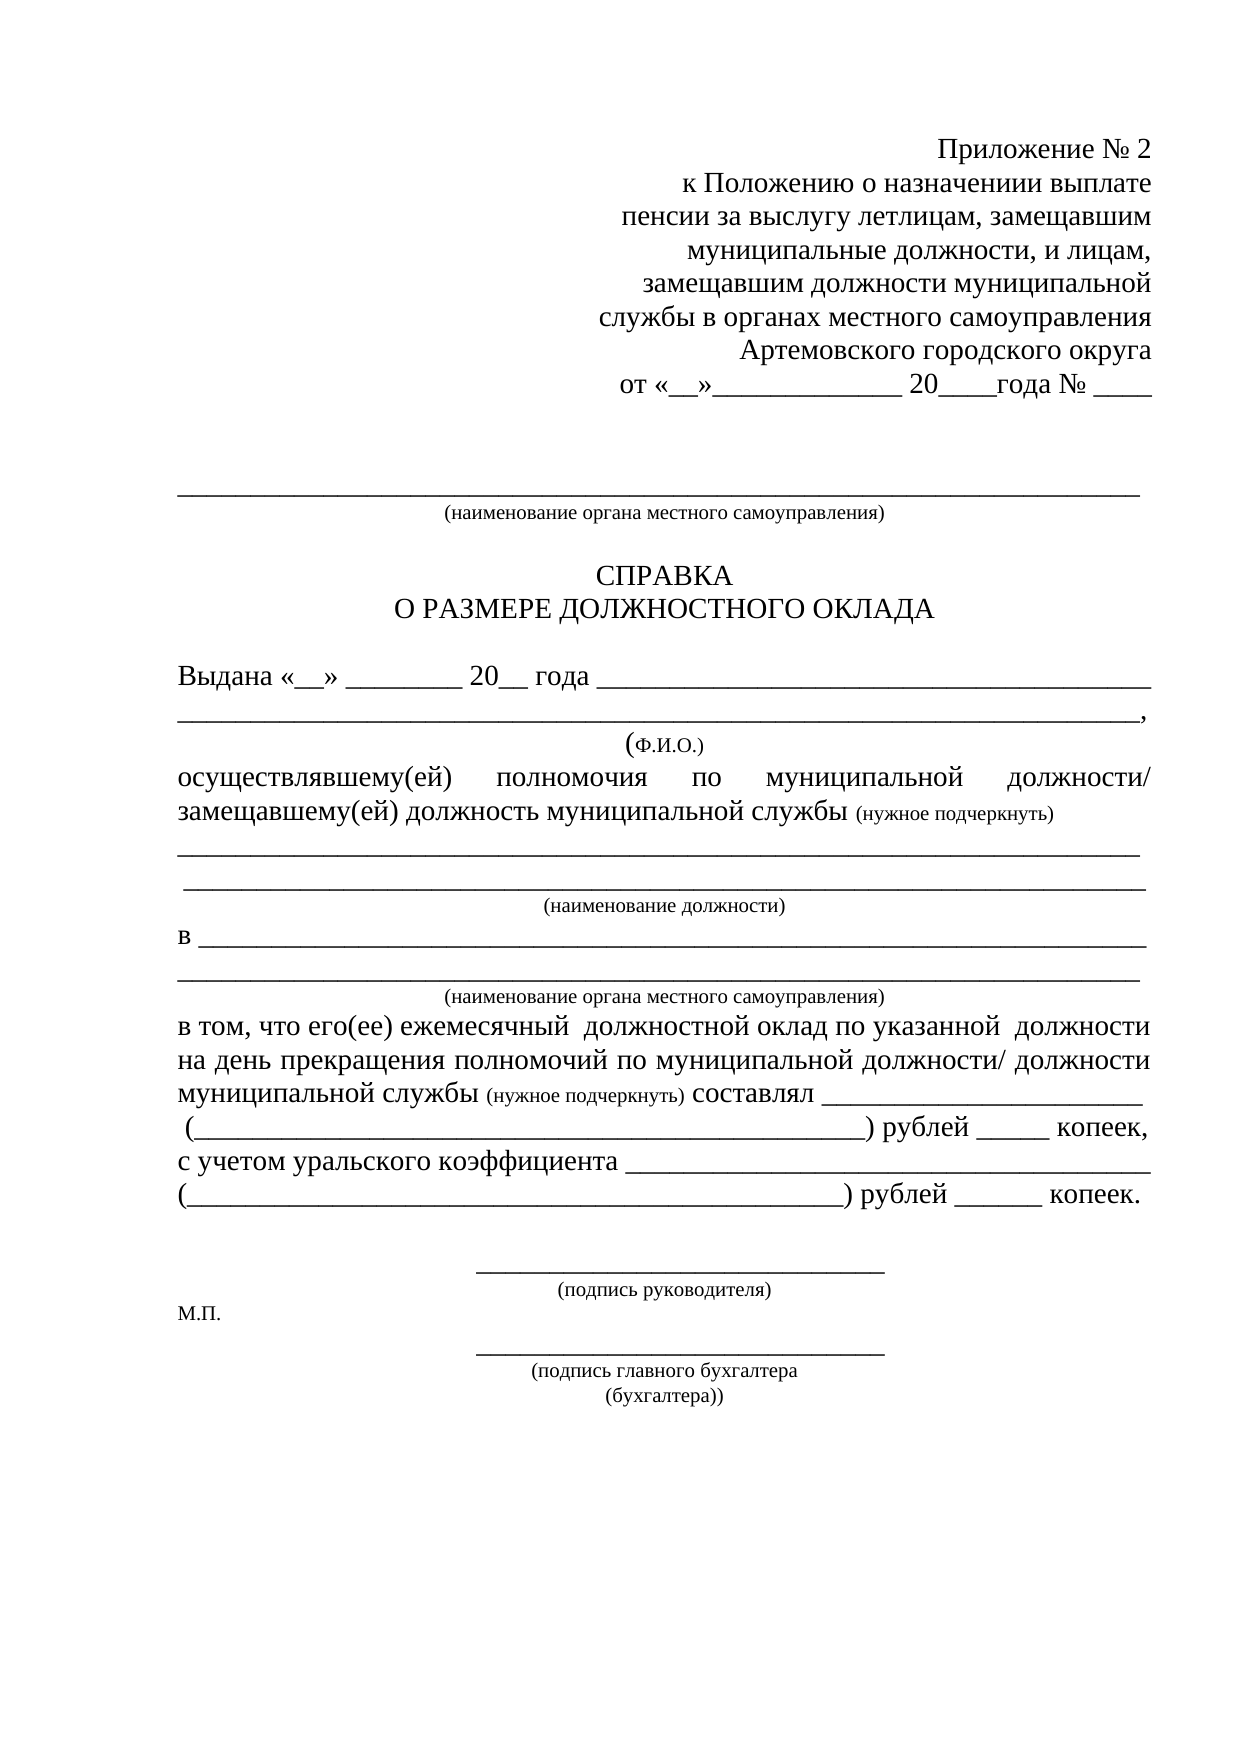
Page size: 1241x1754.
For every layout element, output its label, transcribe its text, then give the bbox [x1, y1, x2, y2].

text СПРАВКА [177, 558, 1152, 591]
text замещавшим должности муниципальной [177, 265, 1152, 299]
text __________________________________________________________________ [177, 860, 1152, 893]
text пенсии за выслугу летлицам, замещавшим [177, 198, 1152, 232]
text осуществлявшему(ей) полномочия по муниципальной должности/ замещавшему(ей) должность муниципальной службы (нужное подчеркнуть) [177, 759, 1152, 826]
text Артемовского городского округа [177, 332, 1152, 366]
text __________________________________________________________________ [177, 951, 1152, 984]
text (бухгалтера)) [177, 1382, 1152, 1407]
text на день прекращения полномочий по муниципальной должности/ должности муниципальной службы (нужное подчеркнуть) составлял ______________________ [177, 1042, 1152, 1109]
text ____________________________ [177, 1325, 1152, 1358]
text Приложение № 2 [177, 131, 1152, 165]
text с учетом уральского коэффициента ____________________________________ [177, 1143, 1152, 1176]
text (подпись руководителя) [177, 1277, 1152, 1301]
text (подпись главного бухгалтера [177, 1358, 1152, 1382]
text муниципальные должности, и лицам, [177, 232, 1152, 265]
text (наименование органа местного самоуправления) [177, 984, 1152, 1008]
text (_____________________________________________) рублей ______ копеек. [177, 1176, 1152, 1210]
text в том, что его(ее) ежемесячный должностной оклад по указанной должности [177, 1008, 1152, 1042]
text (Ф.И.О.) [177, 726, 1152, 759]
text (наименование органа местного самоуправления) [177, 500, 1152, 524]
text ____________________________ [177, 1243, 1152, 1277]
text М.П. [177, 1301, 1152, 1325]
text О РАЗМЕРЕ ДОЛЖНОСТНОГО ОКЛАДА [177, 591, 1152, 625]
text __________________________________________________________________, [177, 692, 1152, 726]
text (наименование должности) [177, 893, 1152, 917]
text к Положению о назначениии выплате [177, 165, 1152, 198]
text от «__»_____________ 20____года № ____ [177, 366, 1152, 399]
text __________________________________________________________________ [177, 826, 1152, 860]
text Выдана «__» ________ 20__ года ______________________________________ [177, 658, 1152, 692]
text (______________________________________________) рублей _____ копеек, [177, 1109, 1152, 1143]
text в _________________________________________________________________ [177, 917, 1152, 951]
text службы в органах местного самоуправления [177, 299, 1152, 332]
text __________________________________________________________________ [177, 467, 1152, 500]
